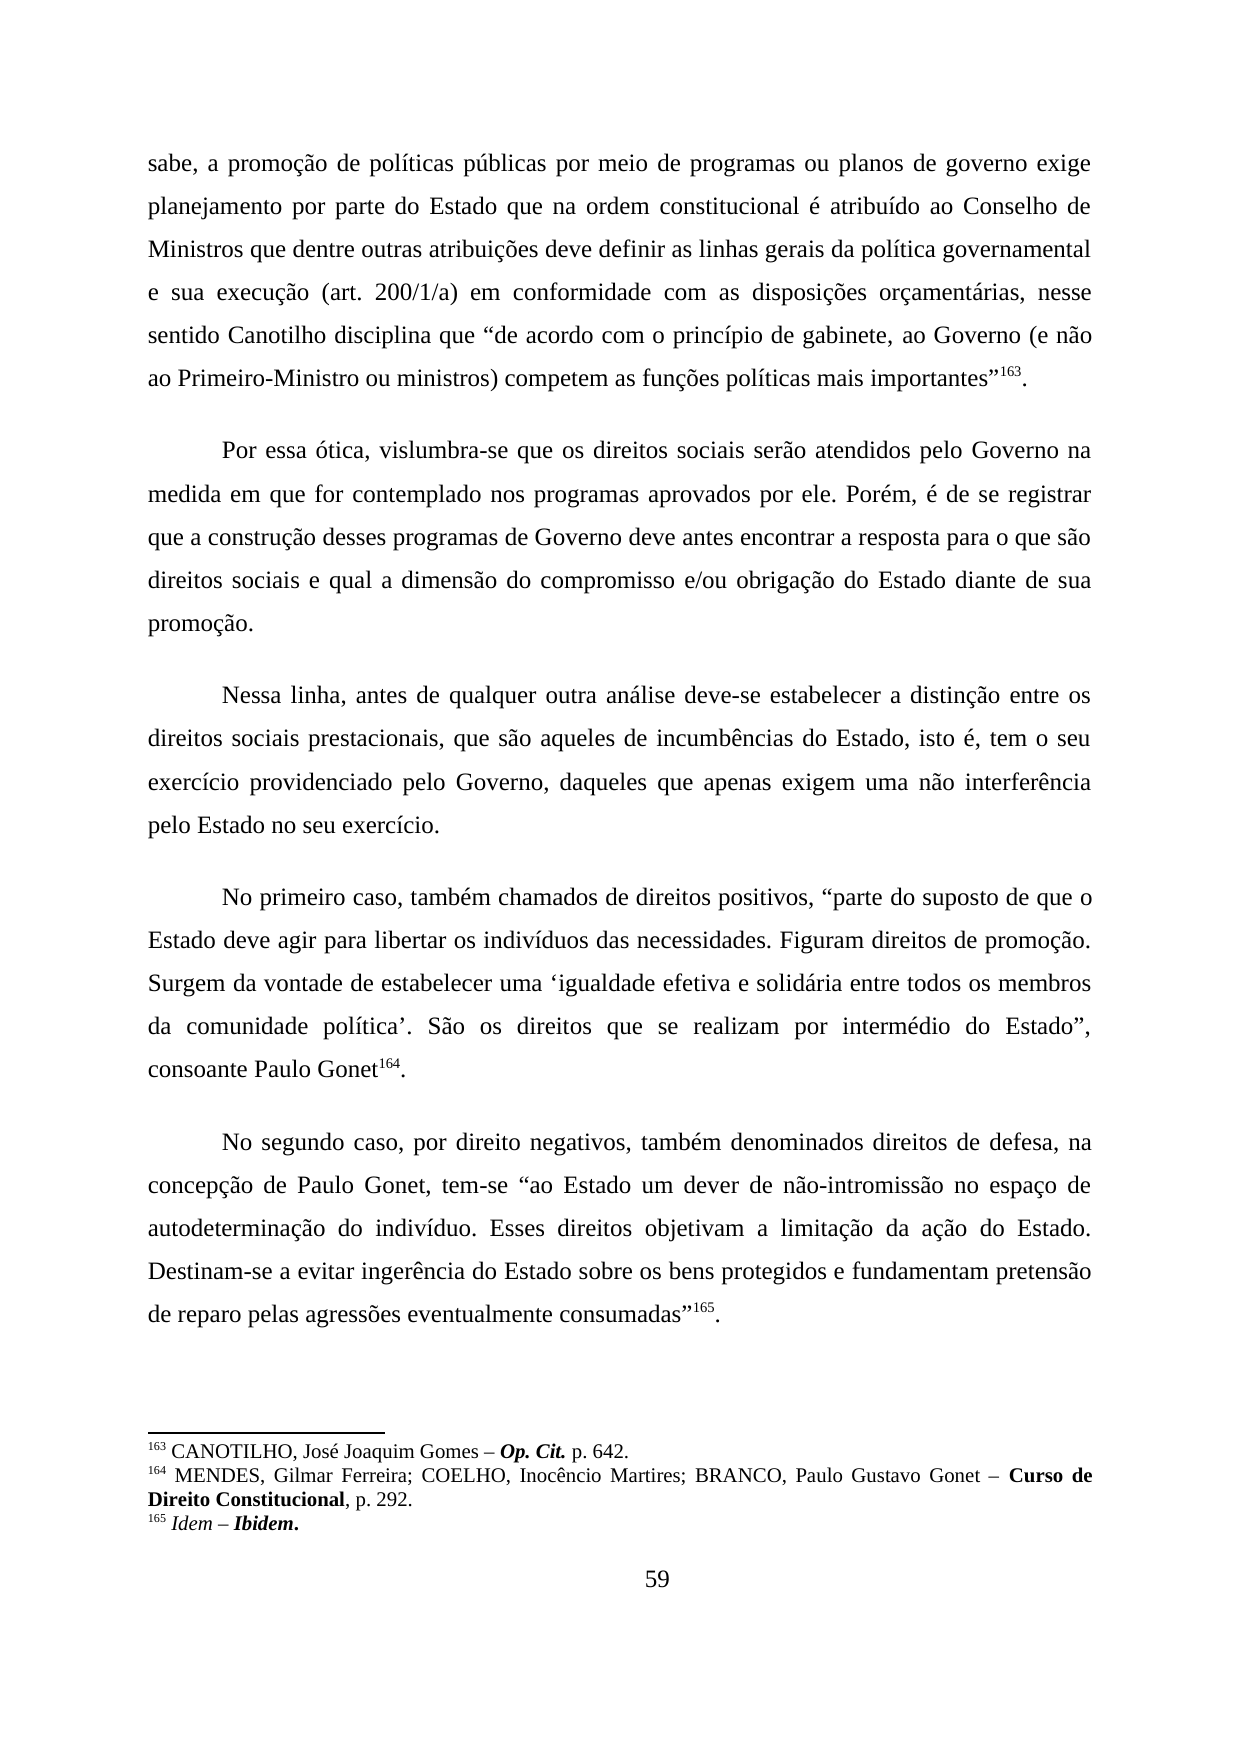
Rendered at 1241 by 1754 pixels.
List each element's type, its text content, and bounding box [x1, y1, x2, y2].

text Por essa ótica, vislumbra-se que os direitos sociais serão atendidos pelo Governo na medida em que for contemplado nos programas aprovados por ele. Porém, é de se registrar que a construção desses programas de Governo deve antes encontrar a resposta para o que são direitos sociais e qual a dimensão do compromisso e/ou obrigação do Estado diante de sua promoção. [148, 436, 1092, 637]
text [148, 148, 1092, 392]
text No segundo caso, por direito negativos, também denominados direitos de defesa, na concepção de Paulo Gonet, tem-se “ao Estado um dever de não-intromissão no espaço de autodeterminação do indivíduo. Esses direitos objetivam a limitação da ação do Estado. Destinam-se a evitar ingerência do Estado sobre os bens protegidos e fundamentam pretensão de reparo pelas agressões eventualmente consumadas”. [148, 1127, 1092, 1328]
text Nessa linha, antes de qualquer outra análise deve-se estabelecer a distinção entre os direitos sociais prestacionais, que são aqueles de incumbências do Estado, isto é, tem o seu exercício providenciado pelo Governo, daqueles que apenas exigem uma não interferência pelo Estado no seu exercício. [148, 680, 1092, 838]
text No primeiro caso, também chamados de direitos positivos, “parte do suposto de que o Estado deve agir para libertar os indivíduos das necessidades. Figuram direitos de promoção. Surgem da vontade de estabelecer uma ‘igualdade efetiva e solidária entre todos os membros da comunidade política’. São os direitos que se realizam por intermédio do Estado”, consoante Paulo Gonet. [148, 882, 1092, 1083]
